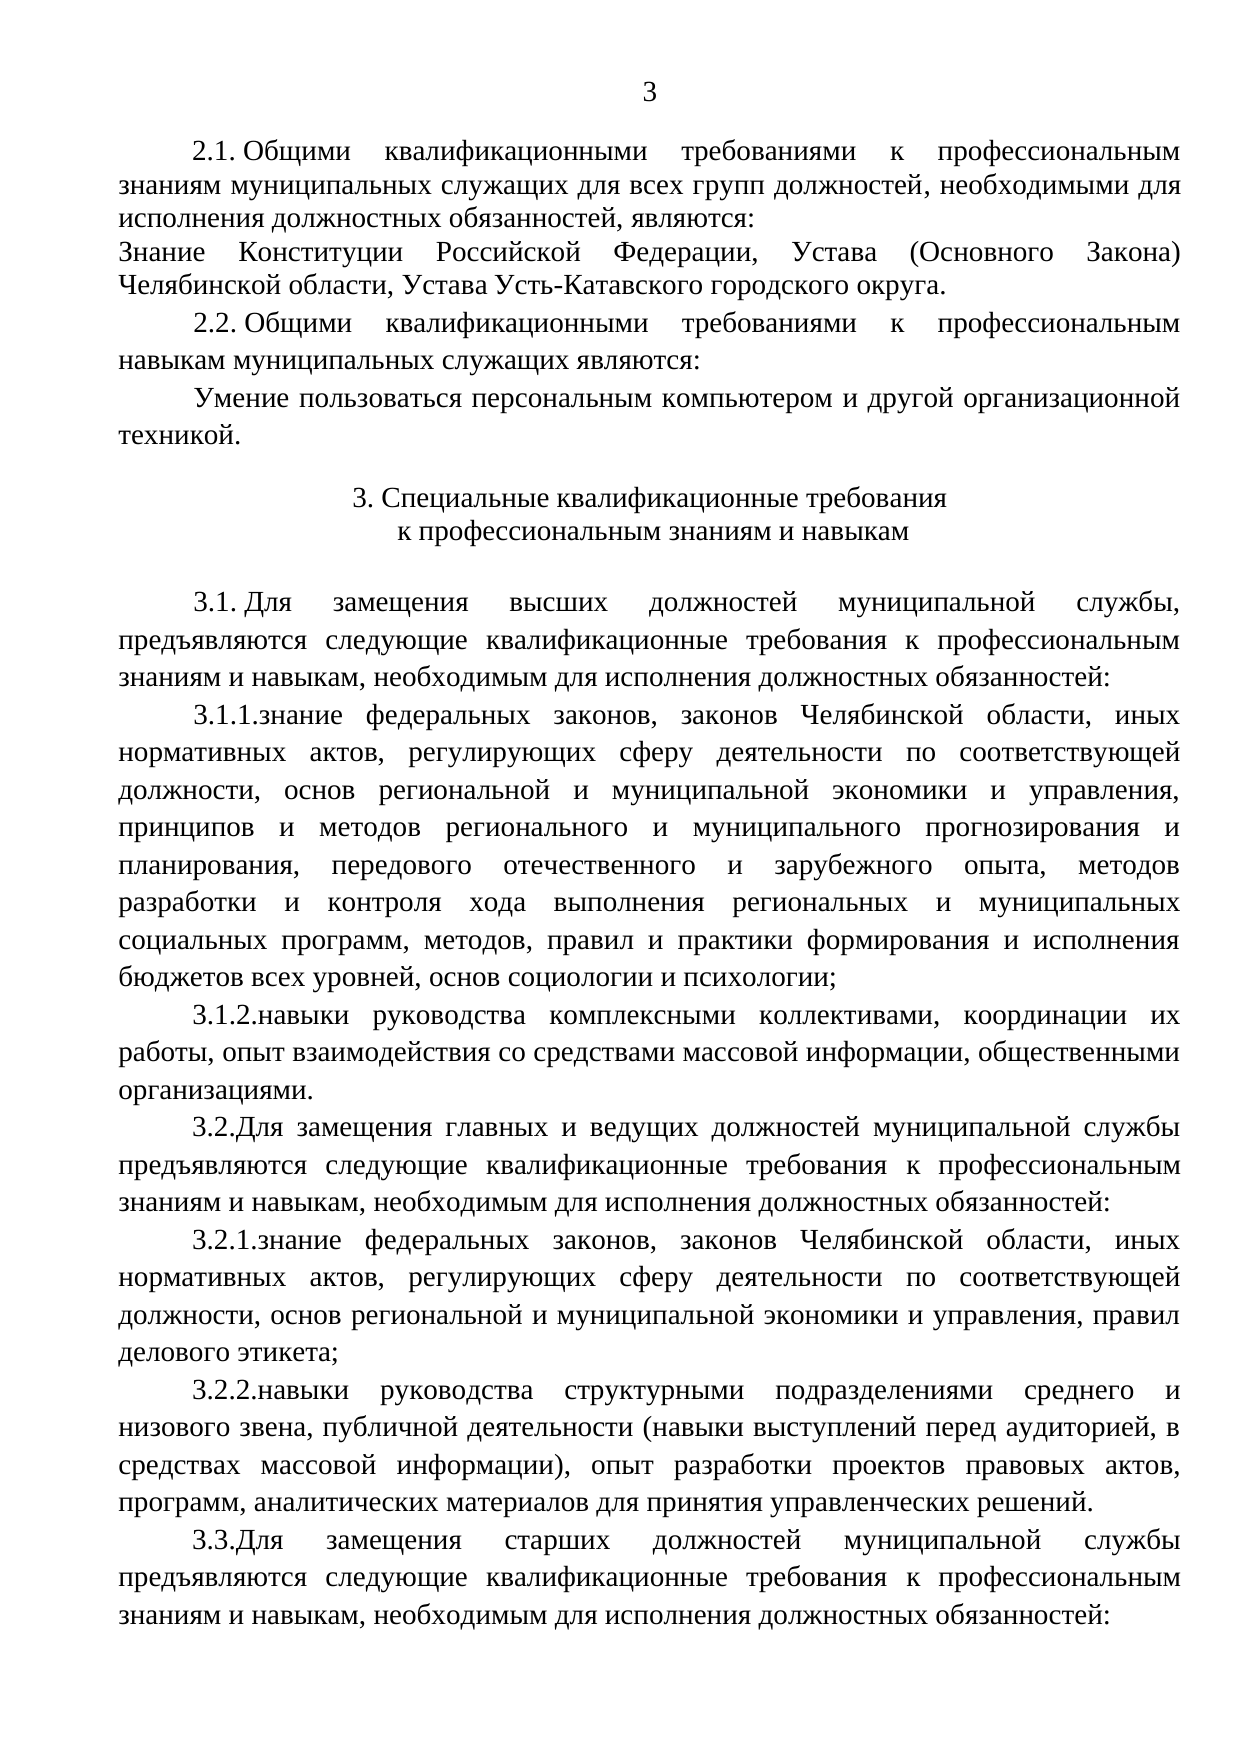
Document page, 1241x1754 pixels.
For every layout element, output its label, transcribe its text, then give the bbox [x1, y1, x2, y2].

text 3.1. Для замещения высших должностей муниципальной службы, предъявляются следующие квалификационные требования к профессиональным знаниям и навыкам, необходимым для исполнения должностных обязанностей: [118, 580, 1181, 693]
text 3.2.1.знание федеральных законов, законов Челябинской области, иных нормативных актов, регулирующих сферу деятельности по соответствующей должности, основ региональной и муниципальной экономики и управления, правил делового этикета; [118, 1218, 1181, 1368]
text 3.1.2.навыки руководства комплексными коллективами, координации их работы, опыт взаимодействия со средствами массовой информации, общественными организациями. [118, 993, 1181, 1105]
text 2.2. Общими квалификационными требованиями к профессиональным навыкам муниципальных служащих являются: [118, 301, 1181, 376]
text к профессиональным знаниям и навыкам [118, 513, 1181, 547]
text 3.2.Для замещения главных и ведущих должностей муниципальной службы предъявляются следующие квалификационные требования к профессиональным знаниям и навыкам, необходимым для исполнения должностных обязанностей: [118, 1105, 1181, 1218]
text 2.1. Общими квалификационными требованиями к профессиональным знаниям муниципальных служащих для всех групп должностей, необходимыми для исполнения должностных обязанностей, являются: [118, 133, 1181, 234]
text 3.3.Для замещения старших должностей муниципальной службы предъявляются следующие квалификационные требования к профессиональным знаниям и навыкам, необходимым для исполнения должностных обязанностей: [118, 1518, 1181, 1630]
text 3.1.1.знание федеральных законов, законов Челябинской области, иных нормативных актов, регулирующих сферу деятельности по соответствующей должности, основ региональной и муниципальной экономики и управления, принципов и методов регионального и муниципального прогнозирования и планирования, передового отечественного и зарубежного опыта, методов разработки и контроля хода выполнения региональных и муниципальных социальных программ, методов, правил и практики формирования и исполнения бюджетов всех уровней, основ социологии и психологии; [118, 693, 1181, 993]
text 3. Специальные квалификационные требования [118, 480, 1181, 513]
text Умение пользоваться персональным компьютером и другой организационной техникой. [118, 376, 1181, 451]
text Знание Конституции Российской Федерации, Устава (Основного Закона) Челябинской области, Устава Усть-Катавского городского округа. [118, 234, 1181, 301]
text 3.2.2.навыки руководства структурными подразделениями среднего и низового звена, публичной деятельности (навыки выступлений перед аудиторией, в средствах массовой информации), опыт разработки проектов правовых актов, программ, аналитических материалов для принятия управленческих решений. [118, 1368, 1181, 1518]
